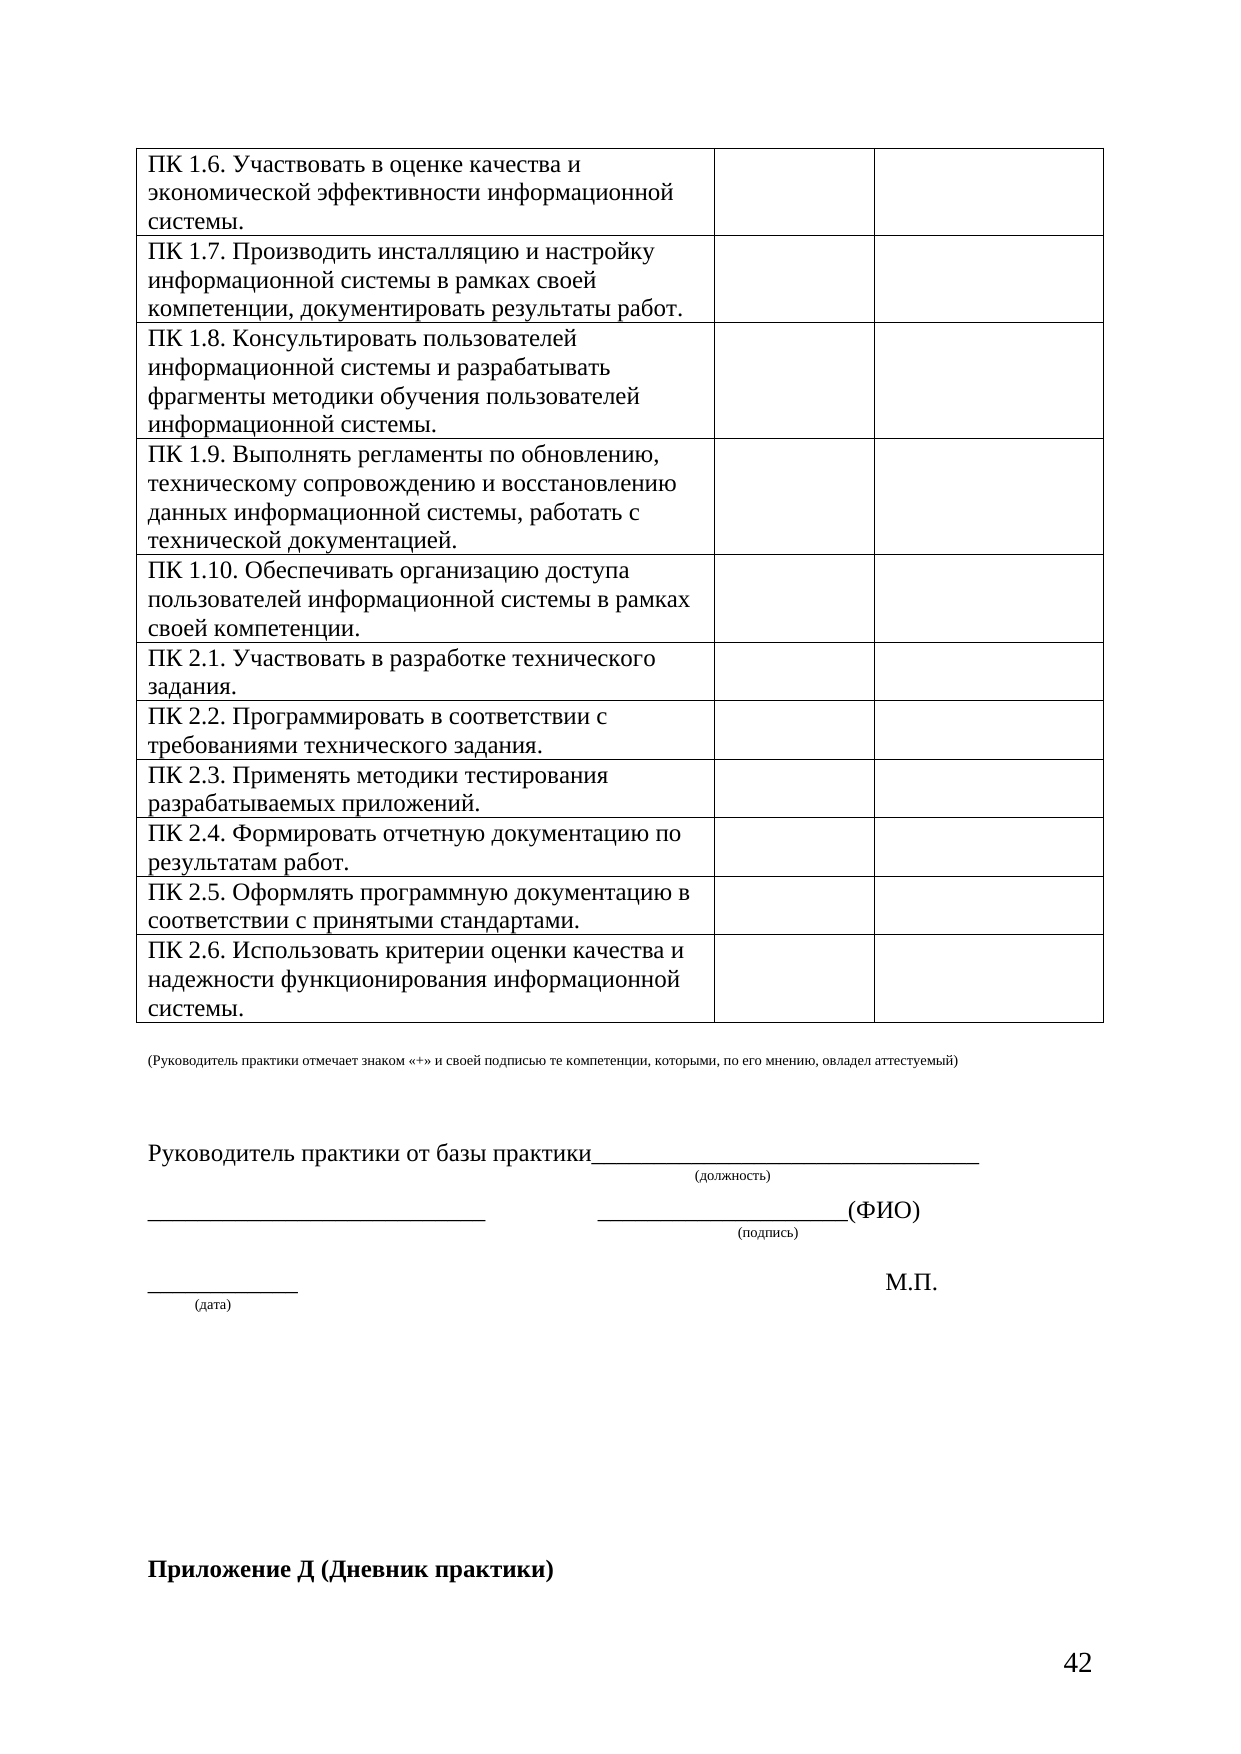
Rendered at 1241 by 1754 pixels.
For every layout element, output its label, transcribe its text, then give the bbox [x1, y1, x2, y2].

table_cell ПК 1.9. Выполнять регламенты по обновлению, техническому сопровождению и восстановлению данных информационной системы, работать с технической документацией. [137, 439, 714, 554]
table_cell ПК 2.1. Участвовать в разработке технического задания. [137, 643, 714, 700]
table_cell [875, 149, 1103, 235]
text ____________ М.П. [148, 1267, 1092, 1296]
table_cell [875, 323, 1103, 438]
table_cell ПК 2.5. Оформлять программную документацию в соответствии с принятыми стандартами. [137, 877, 714, 934]
table_cell [715, 643, 874, 700]
table_cell [715, 236, 874, 322]
table_cell ПК 2.2. Программировать в соответствии с требованиями технического задания. [137, 701, 714, 759]
table_cell [875, 818, 1103, 876]
table_cell ПК 2.6. Использовать критерии оценки качества и надежности функционирования информационной системы. [137, 935, 714, 1022]
text (дата) [148, 1296, 1092, 1324]
table_cell [715, 149, 874, 235]
table_cell [875, 701, 1103, 759]
text Приложение Д (Дневник практики) [148, 1554, 1092, 1583]
table_cell ПК 1.7. Производить инсталляцию и настройку информационной системы в рамках своей компетенции, документировать результаты работ. [137, 236, 714, 322]
table_cell [715, 323, 874, 438]
table_cell ПК 1.8. Консультировать пользователей информационной системы и разрабатывать фрагменты методики обучения пользователей информационной системы. [137, 323, 714, 438]
table_cell [715, 760, 874, 817]
table_cell [715, 555, 874, 642]
table_cell [715, 935, 874, 1022]
text Руководитель практики от базы практики_______________________________ [148, 1138, 1092, 1166]
table_cell [875, 935, 1103, 1022]
table_cell [875, 760, 1103, 817]
table_cell [875, 439, 1103, 554]
table_cell ПК 1.6. Участвовать в оценке качества и экономической эффективности информационной системы. [137, 149, 714, 235]
table_cell ПК 1.10. Обеспечивать организацию доступа пользователей информационной системы в рамках своей компетенции. [137, 555, 714, 642]
text (подпись) [148, 1224, 1092, 1253]
table_cell [875, 877, 1103, 934]
table_cell [875, 555, 1103, 642]
table_cell [875, 236, 1103, 322]
table_cell [715, 877, 874, 934]
text (Руководитель практики отмечает знаком «+» и своей подписью те компетенции, которыми, по его мнению, овладел аттестуемый) [148, 1051, 1092, 1109]
table_cell ПК 2.4. Формировать отчетную документацию по результатам работ. [137, 818, 714, 876]
table_cell ПК 2.3. Применять методики тестирования разрабатываемых приложений. [137, 760, 714, 817]
table_cell [715, 701, 874, 759]
table_cell [715, 818, 874, 876]
table_cell [715, 439, 874, 554]
table_cell [875, 643, 1103, 700]
text (должность) [148, 1166, 1092, 1195]
text ___________________________ ____________________(ФИО) [148, 1195, 1092, 1224]
